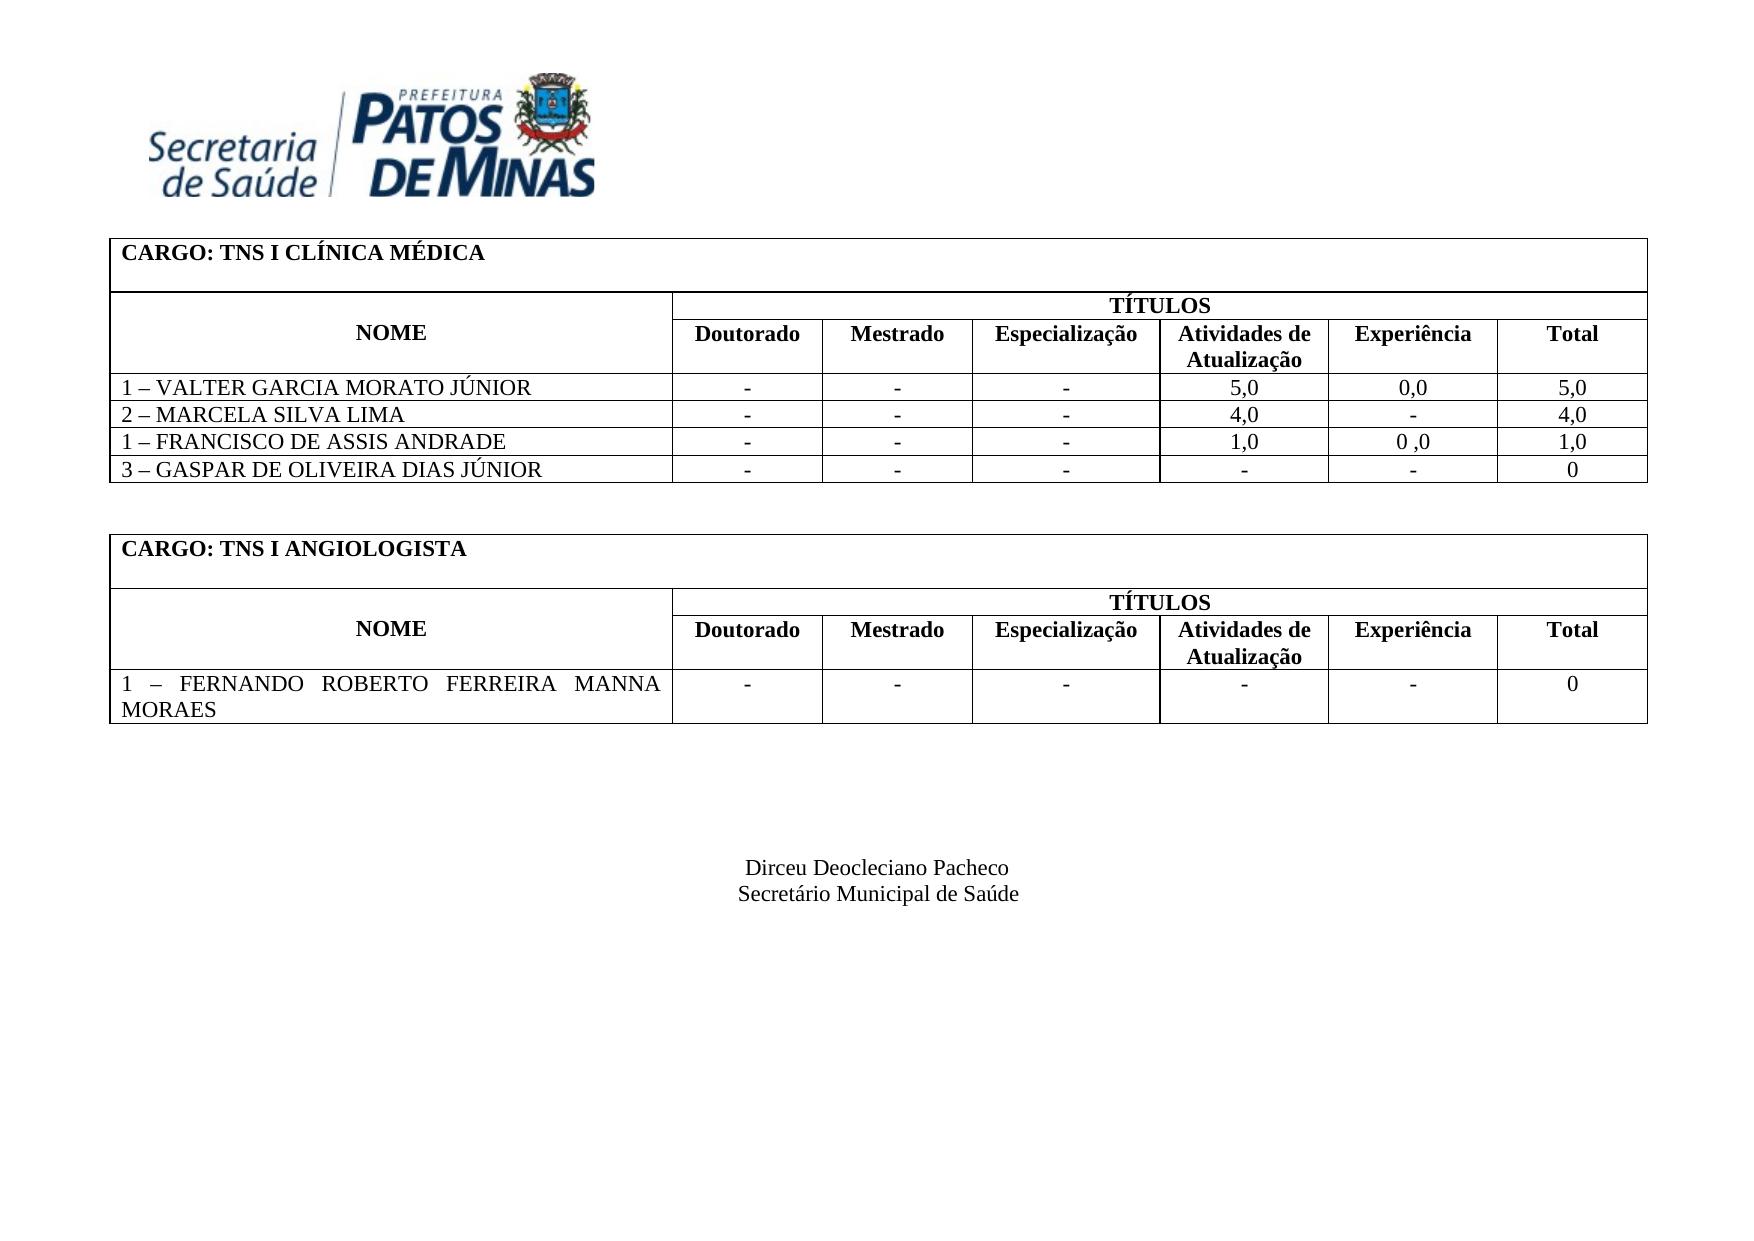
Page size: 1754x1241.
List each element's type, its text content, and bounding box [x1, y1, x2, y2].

table_cell - [823, 374, 972, 400]
table_cell 1,0 [1498, 428, 1647, 455]
table_header CARGO: TNS I CLÍNICA MÉDICA [111, 239, 1647, 291]
table_cell - [673, 456, 822, 482]
table_cell - [673, 670, 822, 723]
table_cell Total [1498, 320, 1647, 372]
table_cell 2 – MARCELA SILVA LIMA [111, 401, 672, 427]
table_cell Mestrado [823, 616, 972, 669]
table_cell 1,0 [1161, 428, 1328, 455]
table_cell 1 – VALTER GARCIA MORATO JÚNIOR [111, 374, 672, 400]
table_cell - [1161, 456, 1328, 482]
table_cell - [1329, 670, 1497, 723]
table_cell - [673, 428, 822, 455]
table_cell Especialização [973, 616, 1159, 669]
text Dirceu Deocleciano Pacheco [148, 854, 1606, 880]
picture [147, 73, 594, 195]
table_cell 0 [1498, 670, 1647, 723]
table_cell - [973, 428, 1159, 455]
table_cell - [1329, 401, 1497, 427]
table_cell TÍTULOS [673, 293, 1647, 319]
table_cell - [1329, 456, 1497, 482]
table_cell 4,0 [1161, 401, 1328, 427]
table_header CARGO: TNS I ANGIOLOGISTA [111, 535, 1647, 588]
table_cell Experiência [1329, 616, 1497, 669]
table_cell 0 [1498, 456, 1647, 482]
table_cell Atividades de Atualização [1161, 616, 1328, 669]
table_cell - [973, 670, 1159, 723]
table_cell 1 – FRANCISCO DE ASSIS ANDRADE [111, 428, 672, 455]
table_cell 0,0 [1329, 374, 1497, 400]
table_cell 0 ,0 [1329, 428, 1497, 455]
table_cell NOME [111, 293, 672, 372]
table_cell TÍTULOS [673, 589, 1647, 615]
table_cell Especialização [973, 320, 1159, 372]
table_cell 5,0 [1161, 374, 1328, 400]
table_cell - [823, 456, 972, 482]
table_cell 3 – GASPAR DE OLIVEIRA DIAS JÚNIOR [111, 456, 672, 482]
table_cell Doutorado [673, 616, 822, 669]
table_cell 1 – FERNANDO ROBERTO FERREIRA MANNA MORAES [111, 670, 672, 723]
table_cell - [823, 401, 972, 427]
table_cell Atividades de Atualização [1161, 320, 1328, 372]
table_cell - [823, 428, 972, 455]
table_cell Mestrado [823, 320, 972, 372]
table_cell 5,0 [1498, 374, 1647, 400]
table_cell Doutorado [673, 320, 822, 372]
table_cell - [673, 374, 822, 400]
table_cell Total [1498, 616, 1647, 669]
table_cell Experiência [1329, 320, 1497, 372]
table_cell - [1161, 670, 1328, 723]
table_cell - [973, 456, 1159, 482]
table_cell - [823, 670, 972, 723]
table_cell 4,0 [1498, 401, 1647, 427]
table_cell NOME [111, 589, 672, 669]
table_cell - [973, 374, 1159, 400]
text Secretário Municipal de Saúde [664, 880, 1606, 907]
table_cell - [673, 401, 822, 427]
table_cell - [973, 401, 1159, 427]
